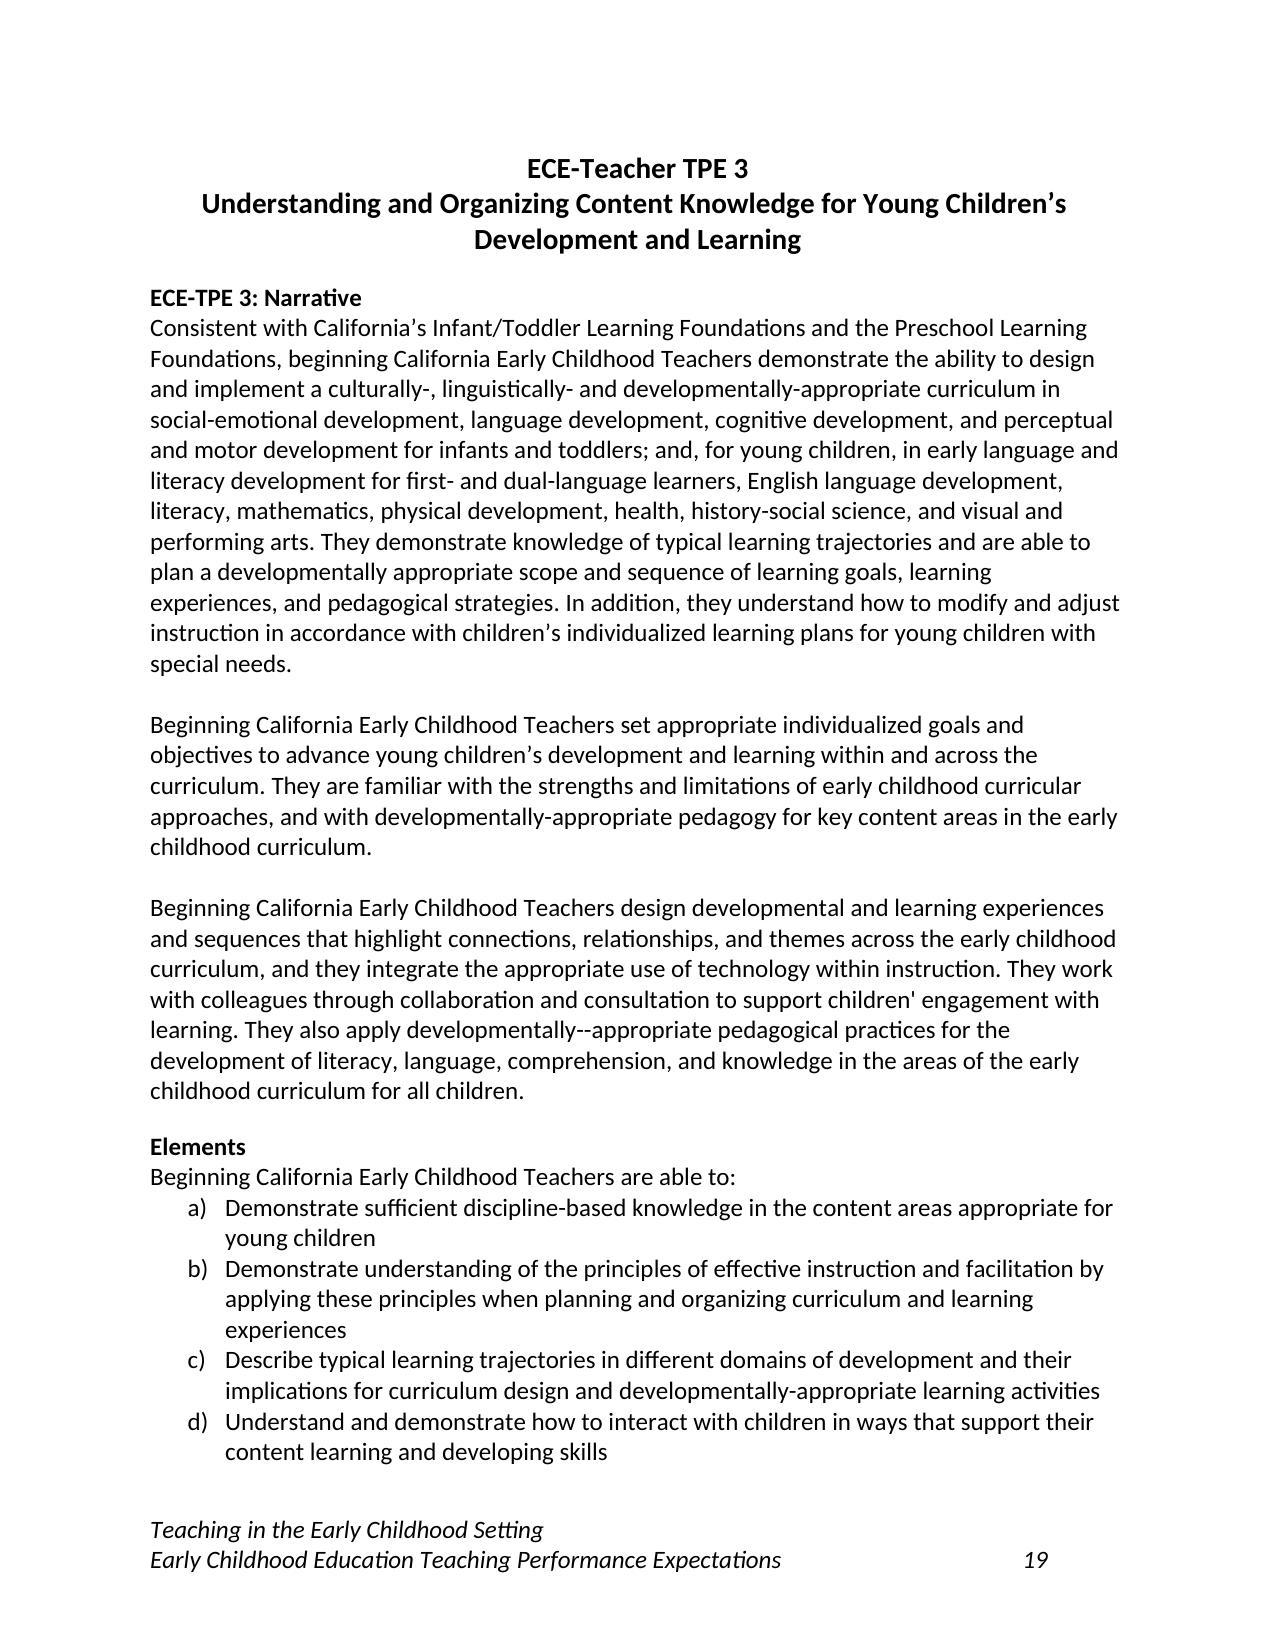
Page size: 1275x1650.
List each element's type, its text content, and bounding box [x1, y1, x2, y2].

subtitle Elements [150, 1131, 1125, 1161]
list Understand and demonstrate how to interact with children in ways that support their content learning and developing skills [187, 1406, 1125, 1467]
text Beginning California Early Childhood Teachers design developmental and learning experiences and sequences that highlight connections, relationships, and themes across the early childhood curriculum, and they integrate the appropriate use of technology within instruction. They work with colleagues through collaboration and consultation to support children' engagement with learning. They also apply developmentally--appropriate pedagogical practices for the development of literacy, language, comprehension, and knowledge in the areas of the early childhood curriculum for all children. [150, 892, 1125, 1106]
text Beginning California Early Childhood Teachers are able to: [150, 1161, 1125, 1192]
subtitle ECE-TPE 3: Narrative [150, 282, 1125, 312]
list Demonstrate sufficient discipline-based knowledge in the content areas appropriate for young children [187, 1192, 1125, 1253]
list Describe typical learning trajectories in different domains of development and their implications for curriculum design and developmentally-appropriate learning activities [187, 1344, 1125, 1406]
list Demonstrate understanding of the principles of effective instruction and facilitation by applying these principles when planning and organizing curriculum and learning experiences [187, 1253, 1125, 1344]
subtitle ECE-Teacher TPE 3 Understanding and Organizing Content Knowledge for Young Children’s Development and Learning [150, 150, 1125, 257]
text Beginning California Early Childhood Teachers set appropriate individualized goals and objectives to advance young children’s development and learning within and across the curriculum. They are familiar with the strengths and limitations of early childhood curricular approaches, and with developmentally-appropriate pedagogy for key content areas in the early childhood curriculum. [150, 709, 1125, 862]
text Consistent with California’s Infant/Toddler Learning Foundations and the Preschool Learning Foundations, beginning California Early Childhood Teachers demonstrate the ability to design and implement a culturally-, linguistically- and developmentally-appropriate curriculum in social-emotional development, language development, cognitive development, and perceptual and motor development for infants and toddlers; and, for young children, in early language and literacy development for first- and dual-language learners, English language development, literacy, mathematics, physical development, health, history-social science, and visual and performing arts. They demonstrate knowledge of typical learning trajectories and are able to plan a developmentally appropriate scope and sequence of learning goals, learning experiences, and pedagogical strategies. In addition, they understand how to modify and adjust instruction in accordance with children’s individualized learning plans for young children with special needs. [150, 312, 1125, 679]
